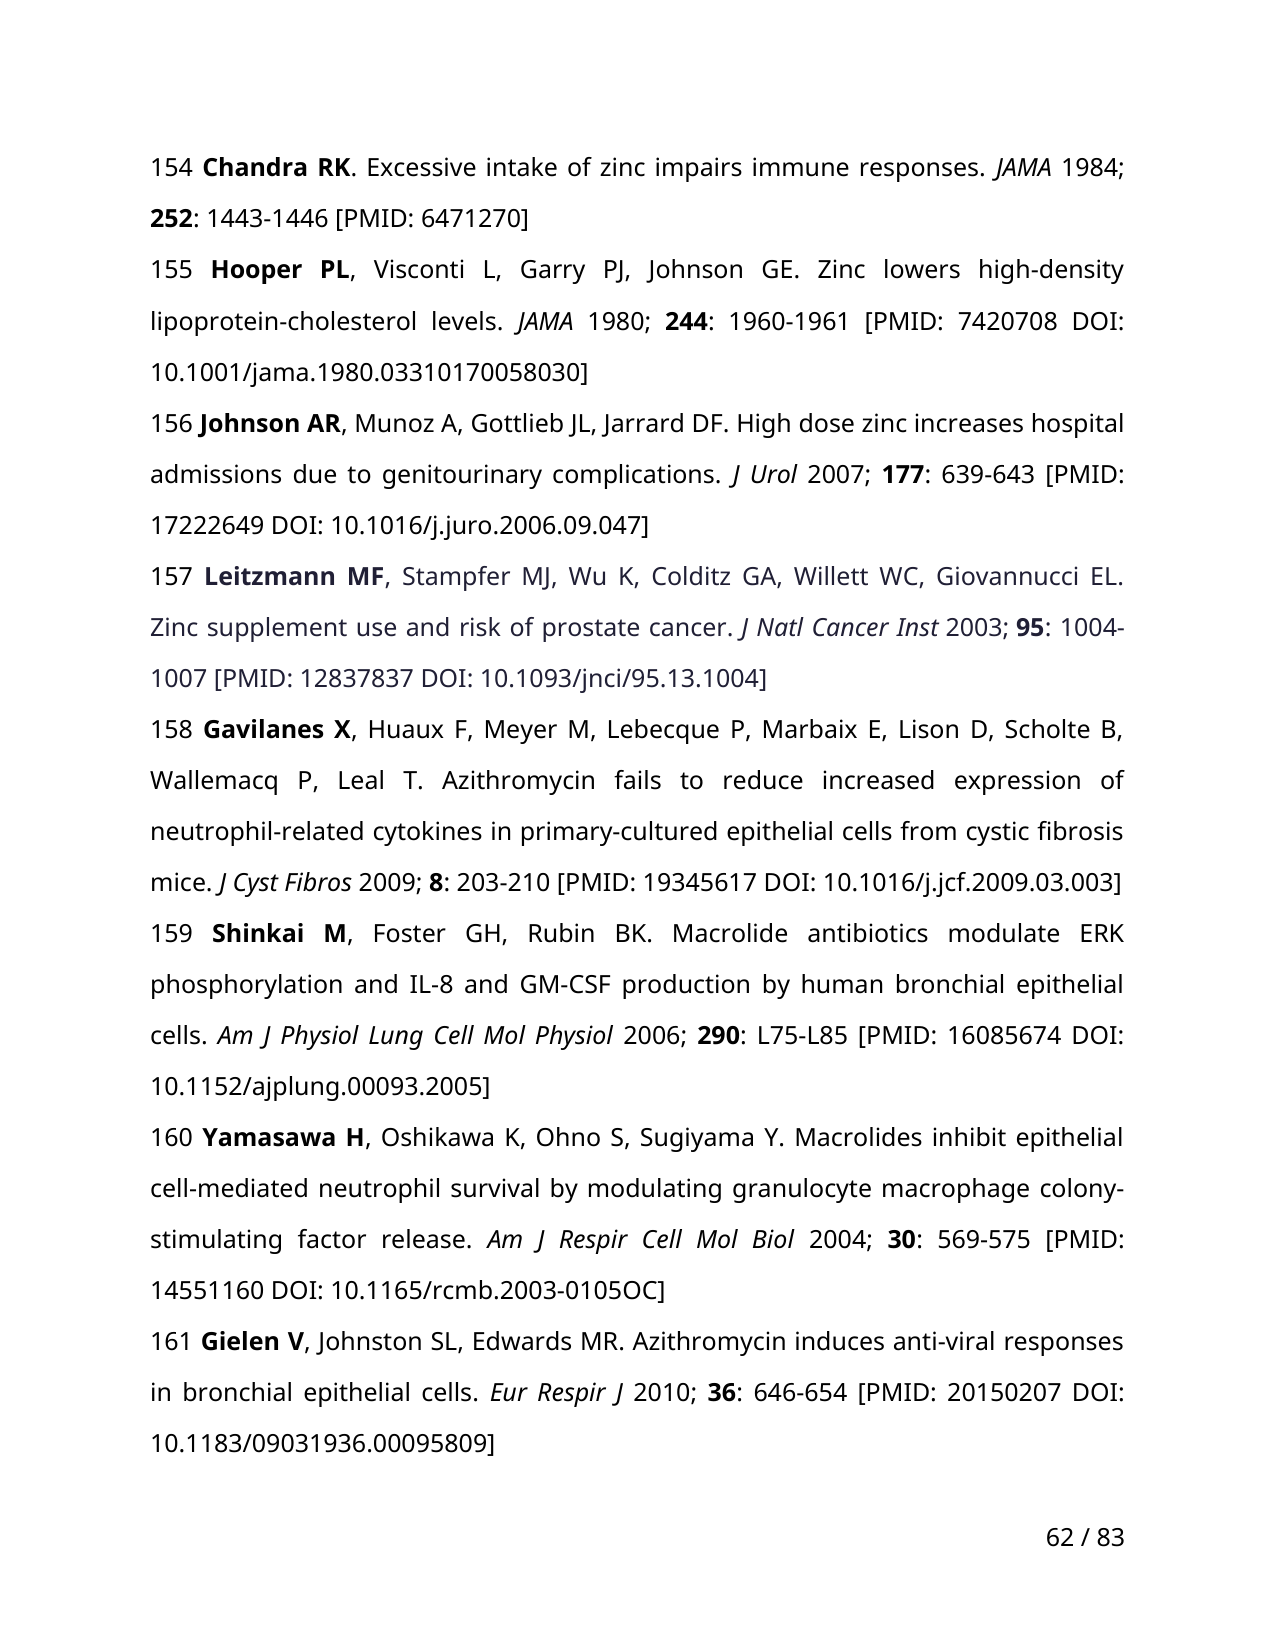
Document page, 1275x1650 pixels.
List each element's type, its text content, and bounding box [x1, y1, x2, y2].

text 156 Johnson AR, Munoz A, Gottlieb JL, Jarrard DF. High dose zinc increases hospital admissions due to genitourinary complications. J Urol 2007; 177: 639-643 [PMID: 17222649 DOI: 10.1016/j.juro.2006.09.047] [150, 405, 1125, 541]
text 155 Hooper PL, Visconti L, Garry PJ, Johnson GE. Zinc lowers high-density lipoprotein-cholesterol levels. JAMA 1980; 244: 1960-1961 [PMID: 7420708 DOI: 10.1001/jama.1980.03310170058030] [150, 252, 1125, 388]
text 154 Chandra RK. Excessive intake of zinc impairs immune responses. JAMA 1984; 252: 1443-1446 [PMID: 6471270] [150, 150, 1125, 235]
text 160 Yamasawa H, Oshikawa K, Ohno S, Sugiyama Y. Macrolides inhibit epithelial cell-mediated neutrophil survival by modulating granulocyte macrophage colony-stimulating factor release. Am J Respir Cell Mol Biol 2004; 30: 569-575 [PMID: 14551160 DOI: 10.1165/rcmb.2003-0105OC] [150, 1120, 1125, 1307]
text 158 Gavilanes X, Huaux F, Meyer M, Lebecque P, Marbaix E, Lison D, Scholte B, Wallemacq P, Leal T. Azithromycin fails to reduce increased expression of neutrophil-related cytokines in primary-cultured epithelial cells from cystic fibrosis mice. J Cyst Fibros 2009; 8: 203-210 [PMID: 19345617 DOI: 10.1016/j.jcf.2009.03.003] [150, 711, 1125, 899]
text 157 Leitzmann MF, Stampfer MJ, Wu K, Colditz GA, Willett WC, Giovannucci EL. Zinc supplement use and risk of prostate cancer. J Natl Cancer Inst 2003; 95: 1004-1007 [PMID: 12837837 DOI: 10.1093/jnci/95.13.1004] [150, 558, 1125, 694]
text 159 Shinkai M, Foster GH, Rubin BK. Macrolide antibiotics modulate ERK phosphorylation and IL-8 and GM-CSF production by human bronchial epithelial cells. Am J Physiol Lung Cell Mol Physiol 2006; 290: L75-L85 [PMID: 16085674 DOI: 10.1152/ajplung.00093.2005] [150, 916, 1125, 1103]
text 161 Gielen V, Johnston SL, Edwards MR. Azithromycin induces anti-viral responses in bronchial epithelial cells. Eur Respir J 2010; 36: 646-654 [PMID: 20150207 DOI: 10.1183/09031936.00095809] [150, 1324, 1125, 1460]
